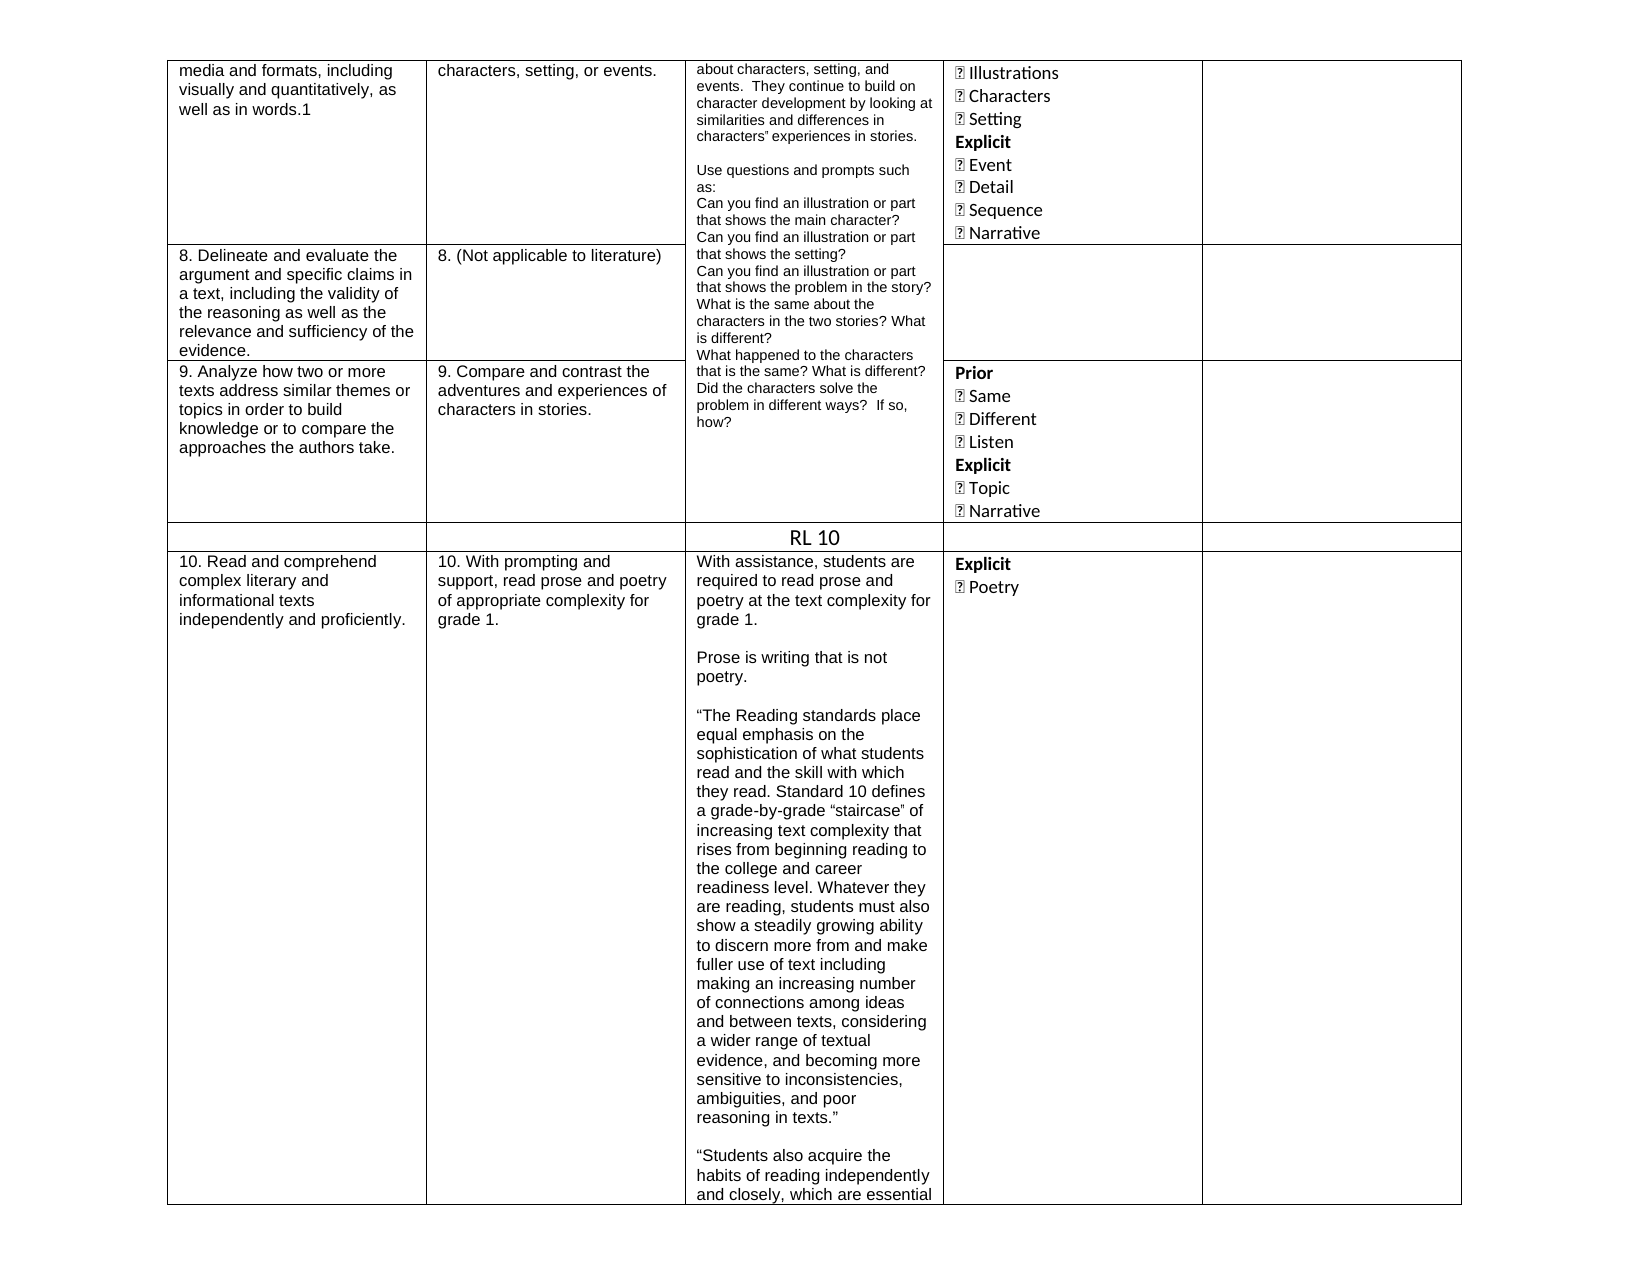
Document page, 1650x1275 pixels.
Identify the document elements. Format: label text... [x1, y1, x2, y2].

table_cell RL 10 [686, 523, 943, 551]
table_cell 9. Analyze how two or more texts address similar themes or topics in order to build knowledge or to compare the approaches the authors take. [168, 361, 426, 522]
table_cell 10. With prompting and support, read prose and poetry of appropriate complexity for grade 1. [427, 552, 685, 1204]
table_cell Prior  Same  Different  Listen Explicit  Topic  Narrative [944, 361, 1202, 522]
table_cell Explicit  Poetry [944, 552, 1202, 1204]
table_cell [944, 523, 1202, 551]
table_cell With assistance, students are required to read prose and poetry at the text complexity for grade 1. Prose is writing that is not poetry. “The Reading standards place equal emphasis on the sophistication of what students read and the skill with which they read. Standard 10 defines a grade-by-grade “staircase‟ of increasing text complexity that rises from beginning reading to the college and career readiness level. Whatever they are reading, students must also show a steadily growing ability to discern more from and make fuller use of text including making an increasing number of connections among ideas and between texts, considering a wider range of textual evidence, and becoming more sensitive to inconsistencies, ambiguities, and poor reasoning in texts.” “Students also acquire the habits of reading independently and closely, which are essential to their future success.” Students should encounter appropriately complex texts at each grade level in order to develop the mature language skills and the conceptual knowledge needed for success in school and life. Effective scaffolding should allow the reader to encounter the text with minimal clarifications. It should not replace the text by translating its contents for students. [686, 552, 943, 1204]
table_cell [427, 523, 685, 551]
table_cell [1203, 523, 1461, 551]
table_cell [1203, 552, 1461, 1204]
table_cell [1203, 245, 1461, 360]
table_cell 10. Read and comprehend complex literary and informational texts independently and proficiently. [168, 552, 426, 1204]
table_cell [944, 245, 1202, 360]
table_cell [168, 61, 426, 244]
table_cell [944, 61, 1202, 244]
table_cell 8. (Not applicable to literature) [427, 245, 685, 360]
table_cell 9. Compare and contrast the adventures and experiences of characters in stories. [427, 361, 685, 522]
table_cell [168, 523, 426, 551]
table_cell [427, 61, 685, 244]
table_cell [1203, 361, 1461, 522]
table_cell 8. Delineate and evaluate the argument and specific claims in a text, including the validity of the reasoning as well as the relevance and sufficiency of the evidence. [168, 245, 426, 360]
table_cell [1203, 61, 1461, 244]
